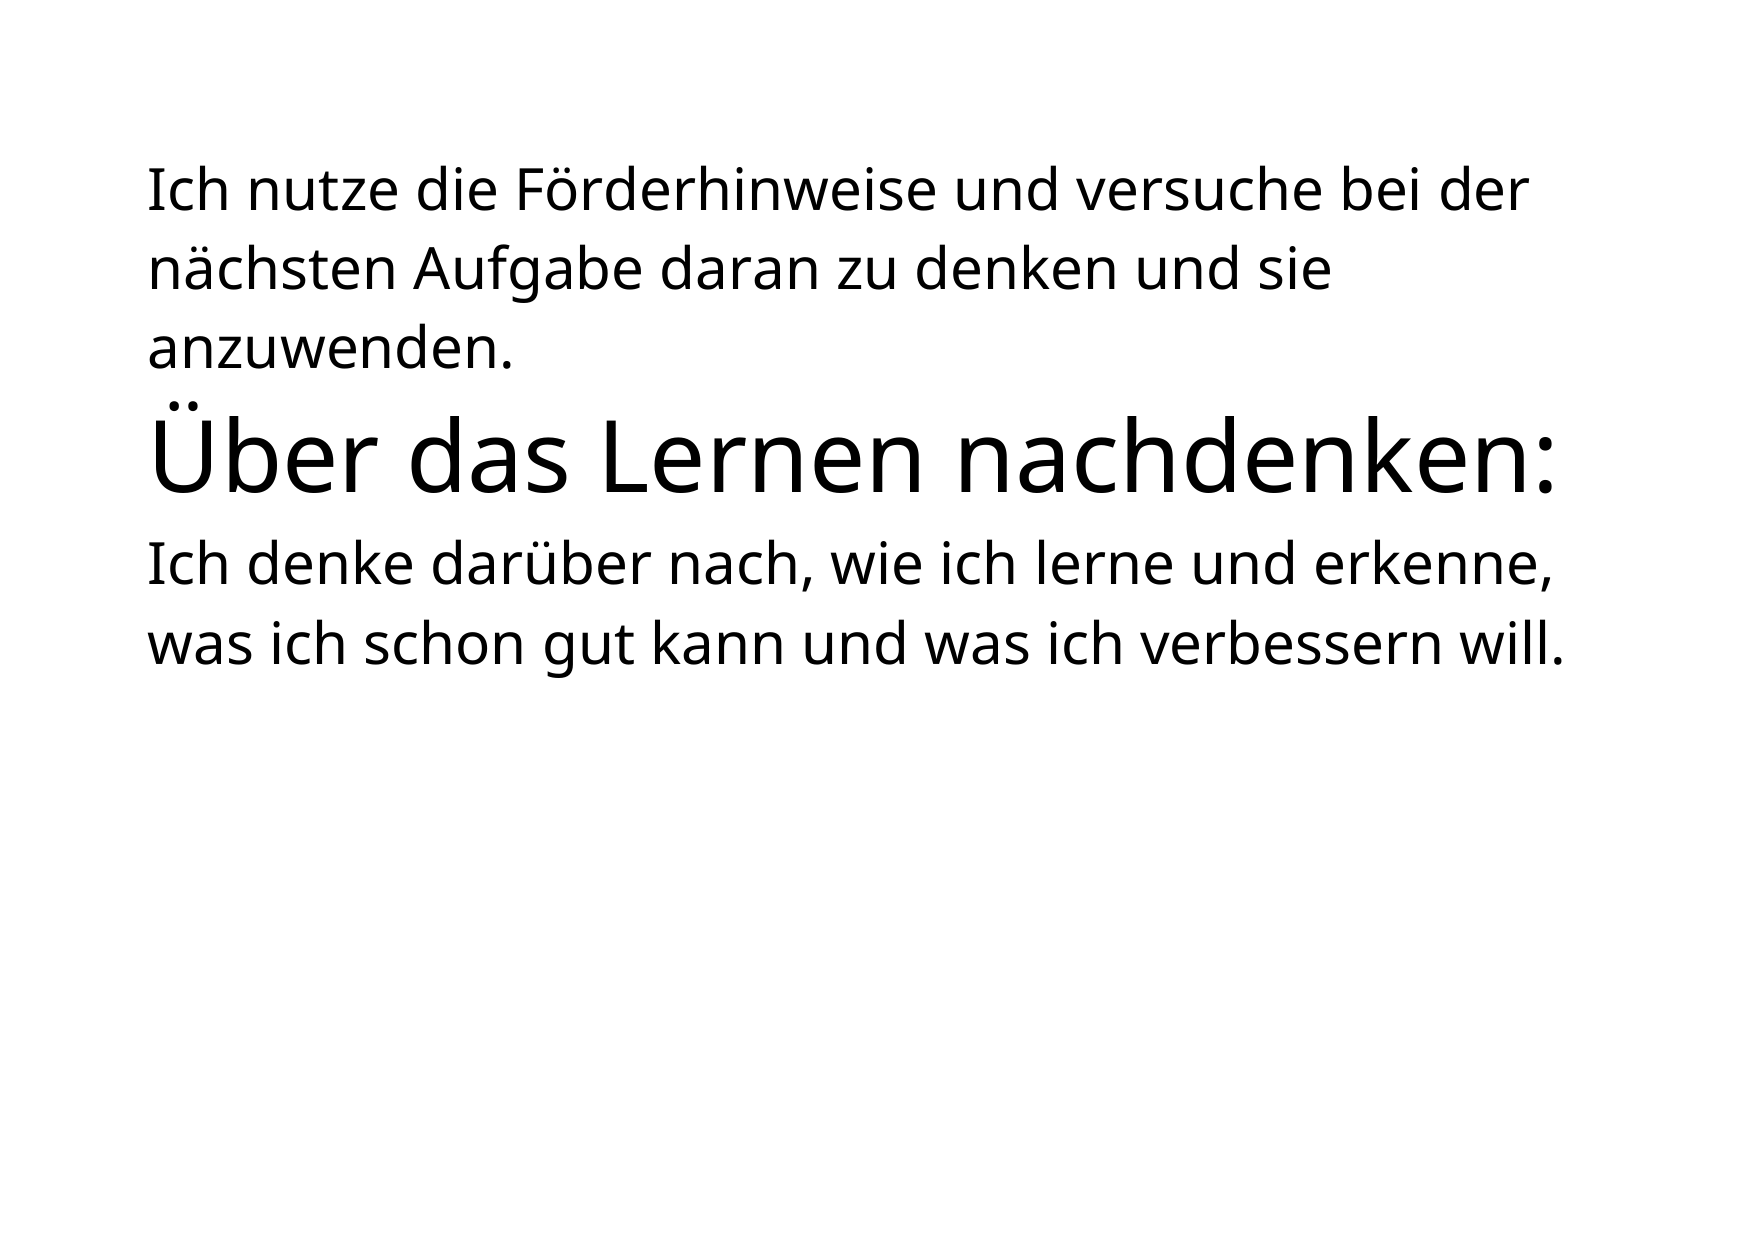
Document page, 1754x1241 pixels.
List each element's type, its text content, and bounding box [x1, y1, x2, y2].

text Über das Lernen nachdenken: Ich denke darüber nach, wie ich lerne und erkenne, was ich schon gut kann und was ich verbessern will. [148, 386, 1636, 681]
text Ich nutze die Förderhinweise und versuche bei der nächsten Aufgabe daran zu denken und sie anzuwenden. [148, 148, 1636, 386]
